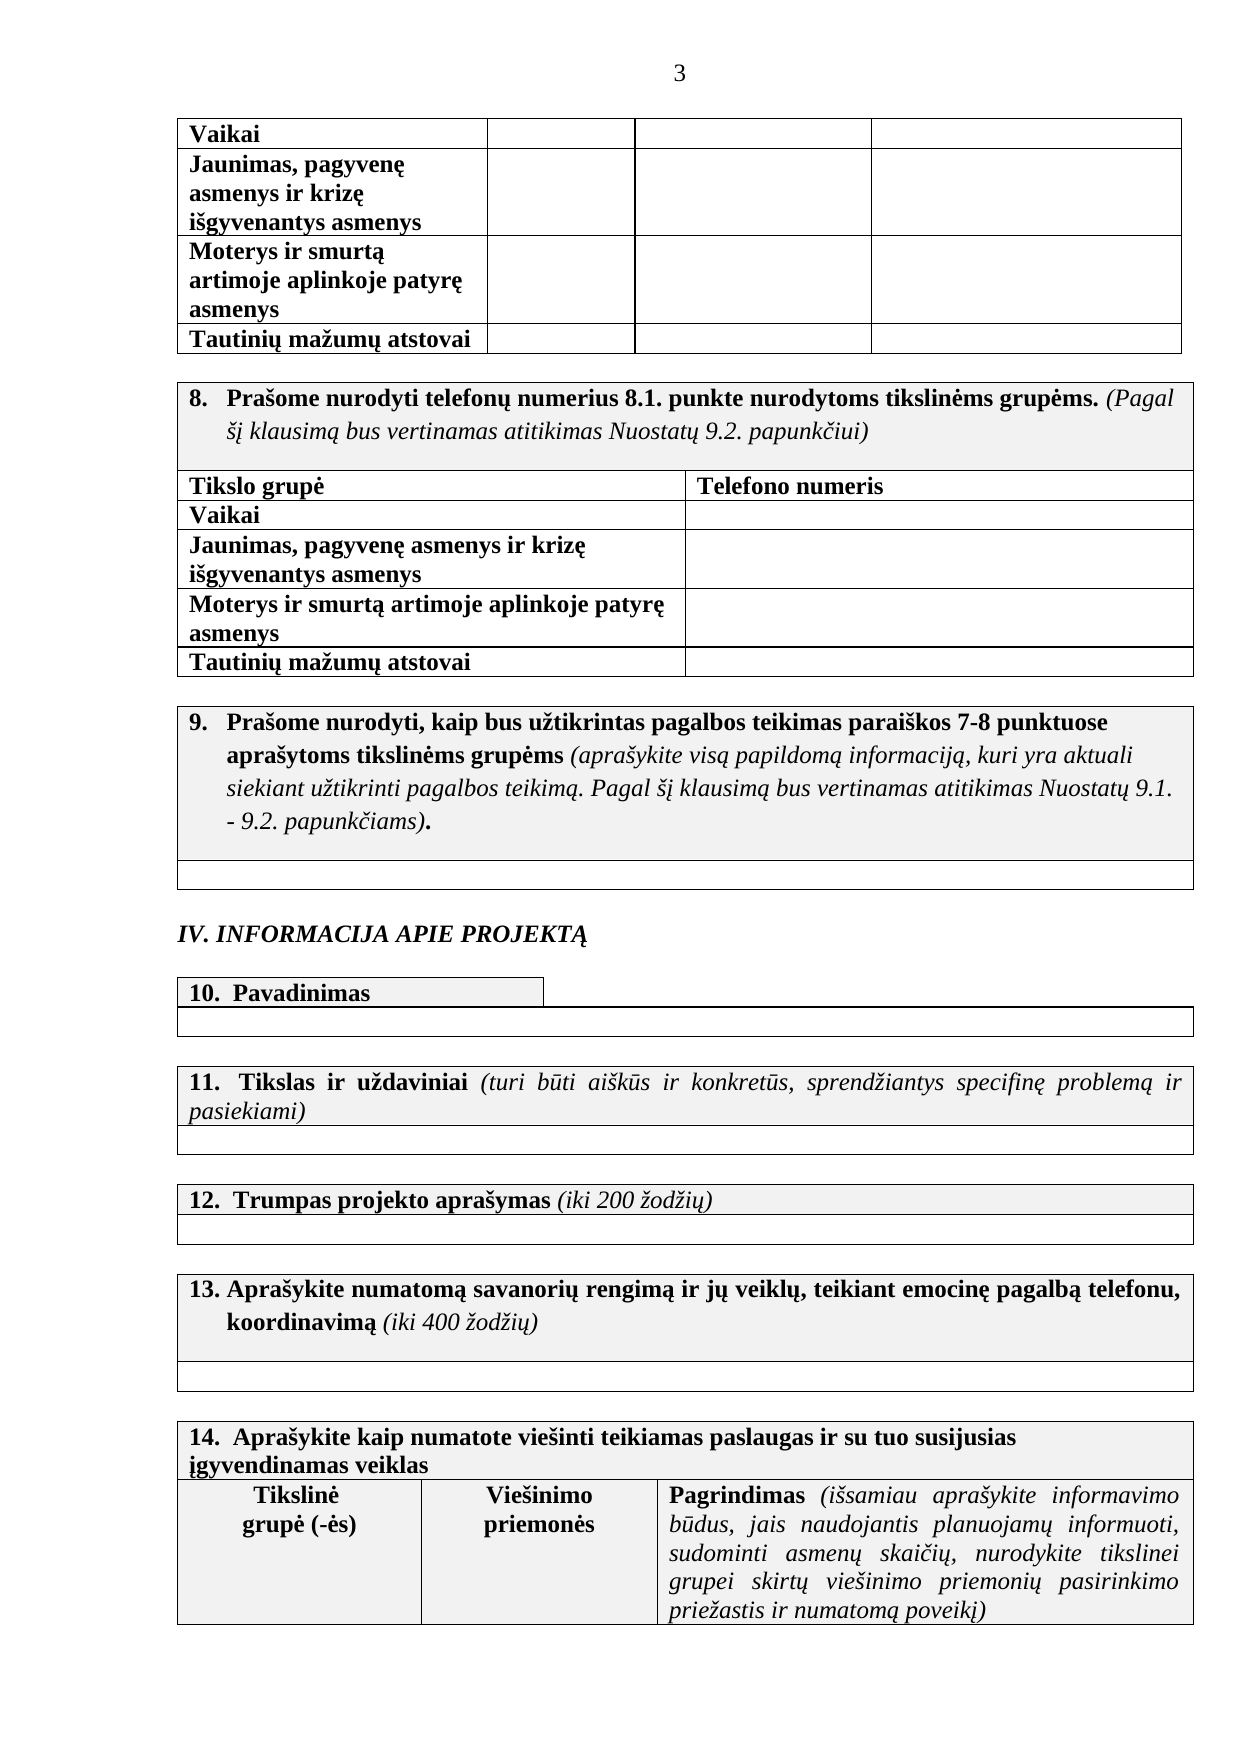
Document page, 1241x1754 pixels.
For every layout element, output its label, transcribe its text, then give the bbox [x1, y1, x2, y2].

table_cell Viešinimo priemonės [422, 1480, 657, 1624]
table_header Aprašykite numatomą savanorių rengimą ir jų veiklų, teikiant emocinę pagalbą telefonu, koordinavimą (iki 400 žodžių) [178, 1275, 1193, 1361]
table_cell [178, 1362, 1193, 1391]
text IV. INFORMACIJA APIE PROJEKTĄ [177, 919, 1182, 948]
table_cell Moterys ir smurtą artimoje aplinkoje patyrę asmenys [178, 236, 487, 323]
table_header Prašome nurodyti, kaip bus užtikrintas pagalbos teikimas paraiškos 7-8 punktuose aprašytoms tikslinėms grupėms (aprašykite visą papildomą informaciją, kuri yra aktuali siekiant užtikrinti pagalbos teikimą. Pagal šį klausimą bus vertinamas atitikimas Nuostatų 9.1. - 9.2. papunkčiams). [178, 707, 1193, 859]
table_cell Tautinių mažumų atstovai [178, 648, 685, 676]
table_cell [488, 236, 634, 323]
table_cell Pagrindimas (išsamiau aprašykite informavimo būdus, jais naudojantis planuojamų informuoti, sudominti asmenų skaičių, nurodykite tikslinei grupei skirtų viešinimo priemonių pasirinkimo priežastis ir numatomą poveikį) [658, 1480, 1193, 1624]
table_cell [636, 236, 871, 323]
table_cell [872, 149, 1181, 235]
table_cell [872, 324, 1181, 352]
table_cell Telefono numeris [686, 471, 1193, 499]
table_cell [872, 236, 1181, 323]
table_cell [488, 119, 634, 148]
table_cell Jaunimas, pagyvenę asmenys ir krizę išgyvenantys asmenys [178, 530, 685, 588]
table_header Prašome nurodyti telefonų numerius 8.1. punkte nurodytoms tikslinėms grupėms. (Pagal šį klausimą bus vertinamas atitikimas Nuostatų 9.2. papunkčiui) [178, 383, 1193, 470]
table_cell [686, 501, 1193, 529]
table_cell [178, 1215, 1193, 1244]
table_cell Tikslo grupė [178, 471, 685, 499]
table_header Pavadinimas [178, 978, 543, 1006]
table_cell [178, 1008, 1193, 1036]
table_cell Tikslinė grupė (-ės) [178, 1480, 421, 1624]
table_header Tikslas ir uždaviniai (turi būti aiškūs ir konkretūs, sprendžiantys specifinę problemą ir pasiekiami) [178, 1067, 1193, 1124]
table_header Aprašykite kaip numatote viešinti teikiamas paslaugas ir su tuo susijusias įgyvendinamas veiklas [178, 1422, 1193, 1479]
table_cell [636, 119, 871, 148]
table_header Trumpas projekto aprašymas (iki 200 žodžių) [178, 1185, 1193, 1214]
table_cell [178, 1126, 1193, 1154]
table_cell [488, 149, 634, 235]
table_cell [178, 861, 1193, 889]
table_cell [488, 324, 634, 352]
table_cell Tautinių mažumų atstovai [178, 324, 487, 352]
table_cell [686, 648, 1193, 676]
table_cell [686, 530, 1193, 588]
table_cell Jaunimas, pagyvenę asmenys ir krizę išgyvenantys asmenys [178, 149, 487, 235]
table_cell [872, 119, 1181, 148]
table_cell Vaikai [178, 501, 685, 529]
table_cell [686, 589, 1193, 646]
table_cell Moterys ir smurtą artimoje aplinkoje patyrę asmenys [178, 589, 685, 646]
table_cell Vaikai [178, 119, 487, 148]
table_cell [636, 149, 871, 235]
table_cell [636, 324, 871, 352]
